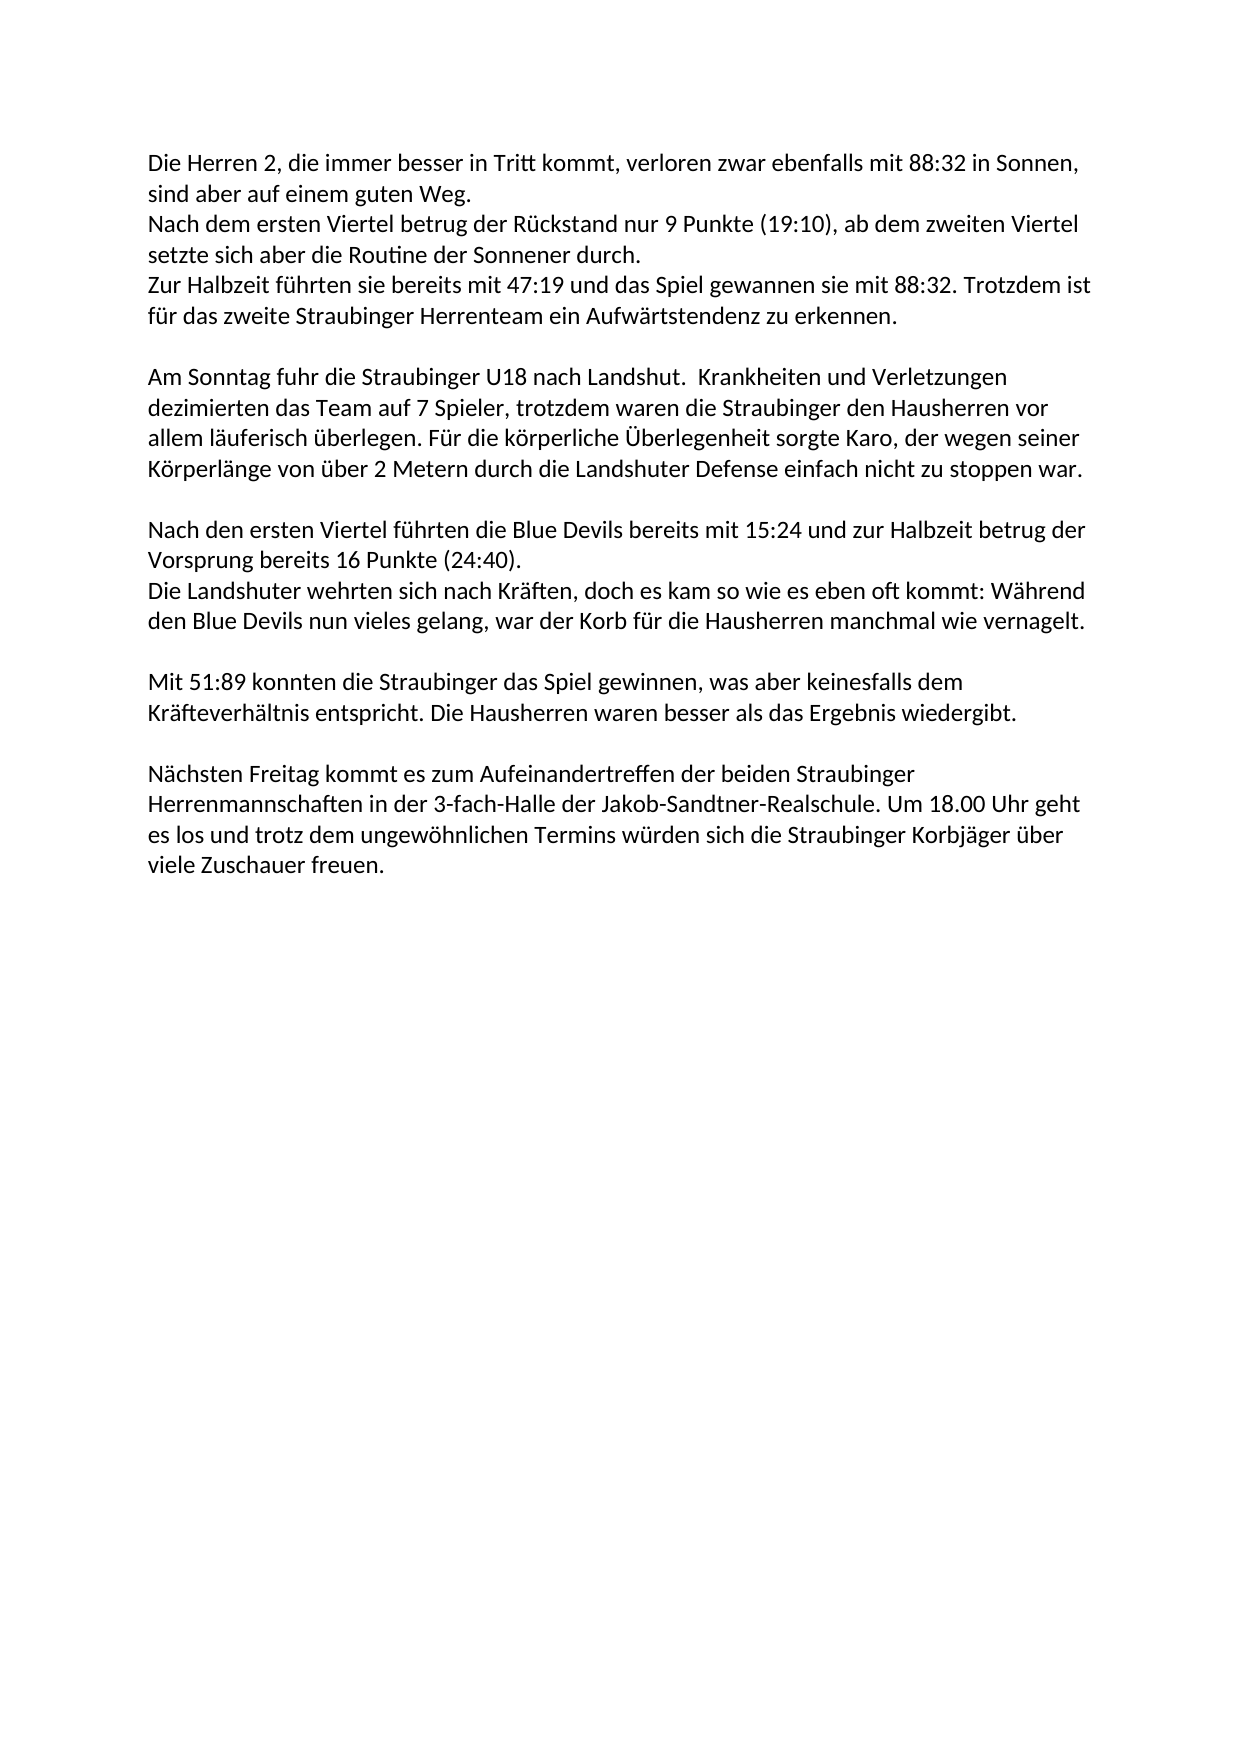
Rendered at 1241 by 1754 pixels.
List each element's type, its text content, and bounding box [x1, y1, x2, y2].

text Die Herren 2, die immer besser in Tritt kommt, verloren zwar ebenfalls mit 88:32 in Sonnen, sind aber auf einem guten Weg. [148, 148, 1093, 209]
text Nach dem ersten Viertel betrug der Rückstand nur 9 Punkte (19:10), ab dem zweiten Viertel setzte sich aber die Routine der Sonnener durch. [148, 209, 1093, 270]
text Nächsten Freitag kommt es zum Aufeinandertreffen der beiden Straubinger Herrenmannschaften in der 3-fach-Halle der Jakob-Sandtner-Realschule. Um 18.00 Uhr geht es los und trotz dem ungewöhnlichen Termins würden sich die Straubinger Korbjäger über viele Zuschauer freuen. [148, 758, 1093, 880]
text Nach den ersten Viertel führten die Blue Devils bereits mit 15:24 und zur Halbzeit betrug der Vorsprung bereits 16 Punkte (24:40). [148, 514, 1093, 575]
text Mit 51:89 konnten die Straubinger das Spiel gewinnen, was aber keinesfalls dem Kräfteverhältnis entspricht. Die Hausherren waren besser als das Ergebnis wiedergibt. [148, 666, 1093, 727]
text Die Landshuter wehrten sich nach Kräften, doch es kam so wie es eben oft kommt: Während den Blue Devils nun vieles gelang, war der Korb für die Hausherren manchmal wie vernagelt. [148, 575, 1093, 636]
text Am Sonntag fuhr die Straubinger U18 nach Landshut. Krankheiten und Verletzungen dezimierten das Team auf 7 Spieler, trotzdem waren die Straubinger den Hausherren vor allem läuferisch überlegen. Für die körperliche Überlegenheit sorgte Karo, der wegen seiner Körperlänge von über 2 Metern durch die Landshuter Defense einfach nicht zu stoppen war. [148, 361, 1093, 483]
text Zur Halbzeit führten sie bereits mit 47:19 und das Spiel gewannen sie mit 88:32. Trotzdem ist für das zweite Straubinger Herrenteam ein Aufwärtstendenz zu erkennen. [148, 270, 1093, 331]
